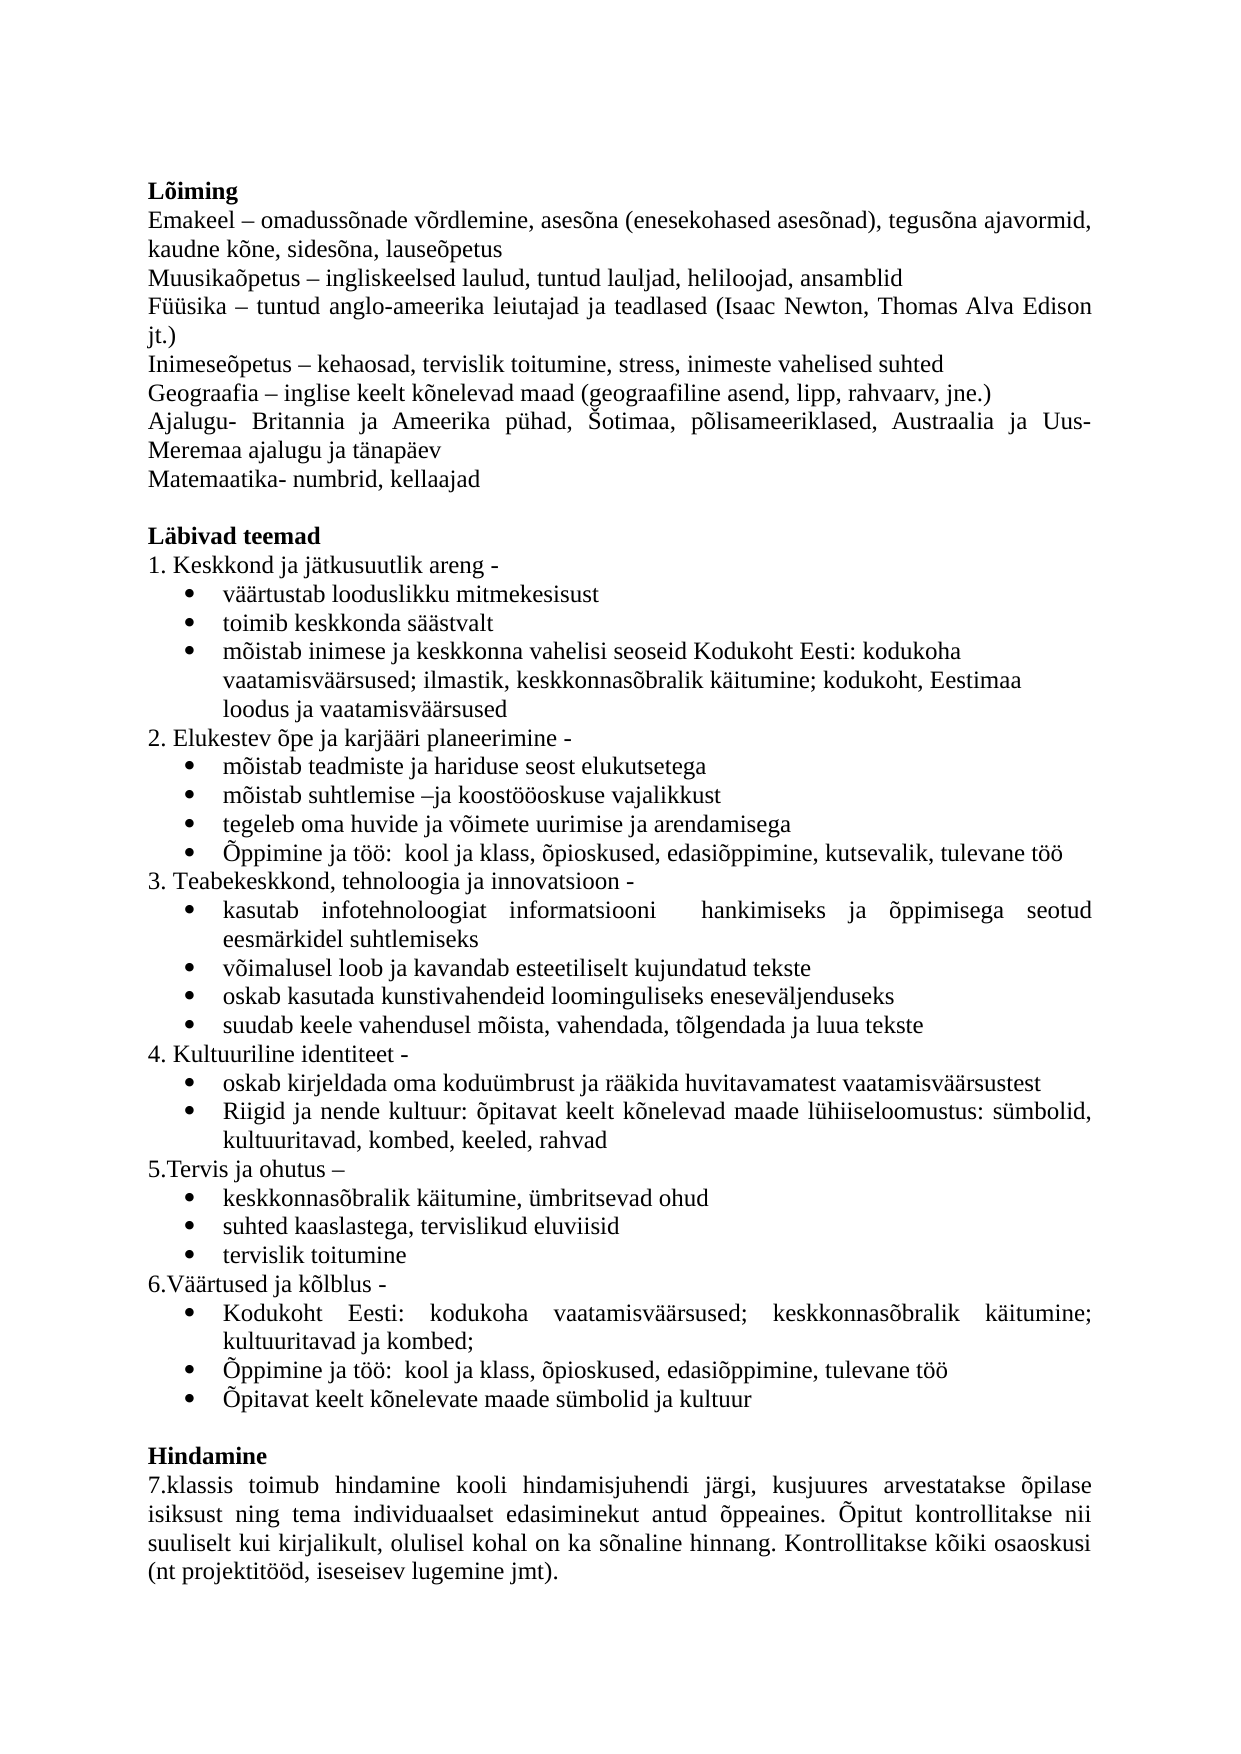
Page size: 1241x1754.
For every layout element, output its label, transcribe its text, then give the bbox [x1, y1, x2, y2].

text Läbivad teemad [148, 521, 1093, 550]
list tervislik toitumine [185, 1240, 1093, 1269]
list mõistab teadmiste ja hariduse seost elukutsetega [185, 751, 1093, 780]
list mõistab inimese ja keskkonna vahelisi seoseid Kodukoht Eesti: kodukoha vaatamisväärsused; ilmastik, keskkonnasõbralik käitumine; kodukoht, Eestimaa loodus ja vaatamisväärsused [185, 636, 1093, 723]
list oskab kasutada kunstivahendeid loominguliseks eneseväljenduseks [185, 981, 1093, 1010]
text 3. Teabekeskkond, tehnoloogia ja innovatsioon - [148, 866, 1093, 895]
list oskab kirjeldada oma koduümbrust ja rääkida huvitavamatest vaatamisväärsustest [185, 1068, 1093, 1096]
text 5.Tervis ja ohutus – [148, 1154, 1093, 1183]
text Matemaatika- numbrid, kellaajad [148, 464, 1093, 493]
list Riigid ja nende kultuur: õpitavat keelt kõnelevad maade lühiiseloomustus: sümbolid, kultuuritavad, kombed, keeled, rahvad [185, 1096, 1093, 1154]
list suhted kaaslastega, tervislikud eluviisid [185, 1211, 1093, 1240]
text 2. Elukestev õpe ja karjääri planeerimine - [148, 723, 1093, 751]
list Kodukoht Eesti: kodukoha vaatamisväärsused; keskkonnasõbralik käitumine; kultuuritavad ja kombed; [185, 1298, 1093, 1355]
list väärtustab looduslikku mitmekesisust [185, 579, 1093, 608]
list Õppimine ja töö: kool ja klass, õpioskused, edasiõppimine, kutsevalik, tulevane töö [185, 838, 1093, 866]
list toimib keskkonda säästvalt [185, 608, 1093, 636]
text Hindamine [148, 1441, 1093, 1470]
list Õpitavat keelt kõnelevate maade sümbolid ja kultuur [185, 1384, 1093, 1413]
text 6.Väärtused ja kõlblus - [148, 1269, 1093, 1298]
text 4. Kultuuriline identiteet - [148, 1039, 1093, 1068]
list kasutab infotehnoloogiat informatsiooni hankimiseks ja õppimisega seotud eesmärkidel suhtlemiseks [185, 895, 1093, 953]
text Emakeel – omadussõnade võrdlemine, asesõna (enesekohased asesõnad), tegusõna ajavormid, kaudne kõne, sidesõna, lauseõpetus [148, 205, 1093, 263]
list Õppimine ja töö: kool ja klass, õpioskused, edasiõppimine, tulevane töö [185, 1355, 1093, 1384]
list keskkonnasõbralik käitumine, ümbritsevad ohud [185, 1183, 1093, 1211]
text Geograafia – inglise keelt kõnelevad maad (geograafiline asend, lipp, rahvaarv, jne.) [148, 378, 1093, 406]
text 1. Keskkond ja jätkusuutlik areng - [148, 550, 1093, 579]
list suudab keele vahendusel mõista, vahendada, tõlgendada ja luua tekste [185, 1010, 1093, 1039]
text Inimeseõpetus – kehaosad, tervislik toitumine, stress, inimeste vahelised suhted [148, 349, 1093, 378]
list võimalusel loob ja kavandab esteetiliselt kujundatud tekste [185, 953, 1093, 981]
text Lõiming [148, 176, 1093, 205]
text Füüsika – tuntud anglo-ameerika leiutajad ja teadlased (Isaac Newton, Thomas Alva Edison jt.) [148, 291, 1093, 349]
text Muusikaõpetus – ingliskeelsed laulud, tuntud lauljad, heliloojad, ansamblid [148, 263, 1093, 291]
text 7.klassis toimub hindamine kooli hindamisjuhendi järgi, kusjuures arvestatakse õpilase isiksust ning tema individuaalset edasiminekut antud õppeaines. Õpitut kontrollitakse nii suuliselt kui kirjalikult, olulisel kohal on ka sõnaline hinnang. Kontrollitakse kõiki osaoskusi (nt projektitööd, iseseisev lugemine jmt). [148, 1470, 1093, 1585]
text Ajalugu- Britannia ja Ameerika pühad, Šotimaa, põlisameeriklased, Austraalia ja Uus-Meremaa ajalugu ja tänapäev [148, 406, 1093, 464]
list mõistab suhtlemise –ja koostööoskuse vajalikkust [185, 780, 1093, 809]
list tegeleb oma huvide ja võimete uurimise ja arendamisega [185, 809, 1093, 838]
